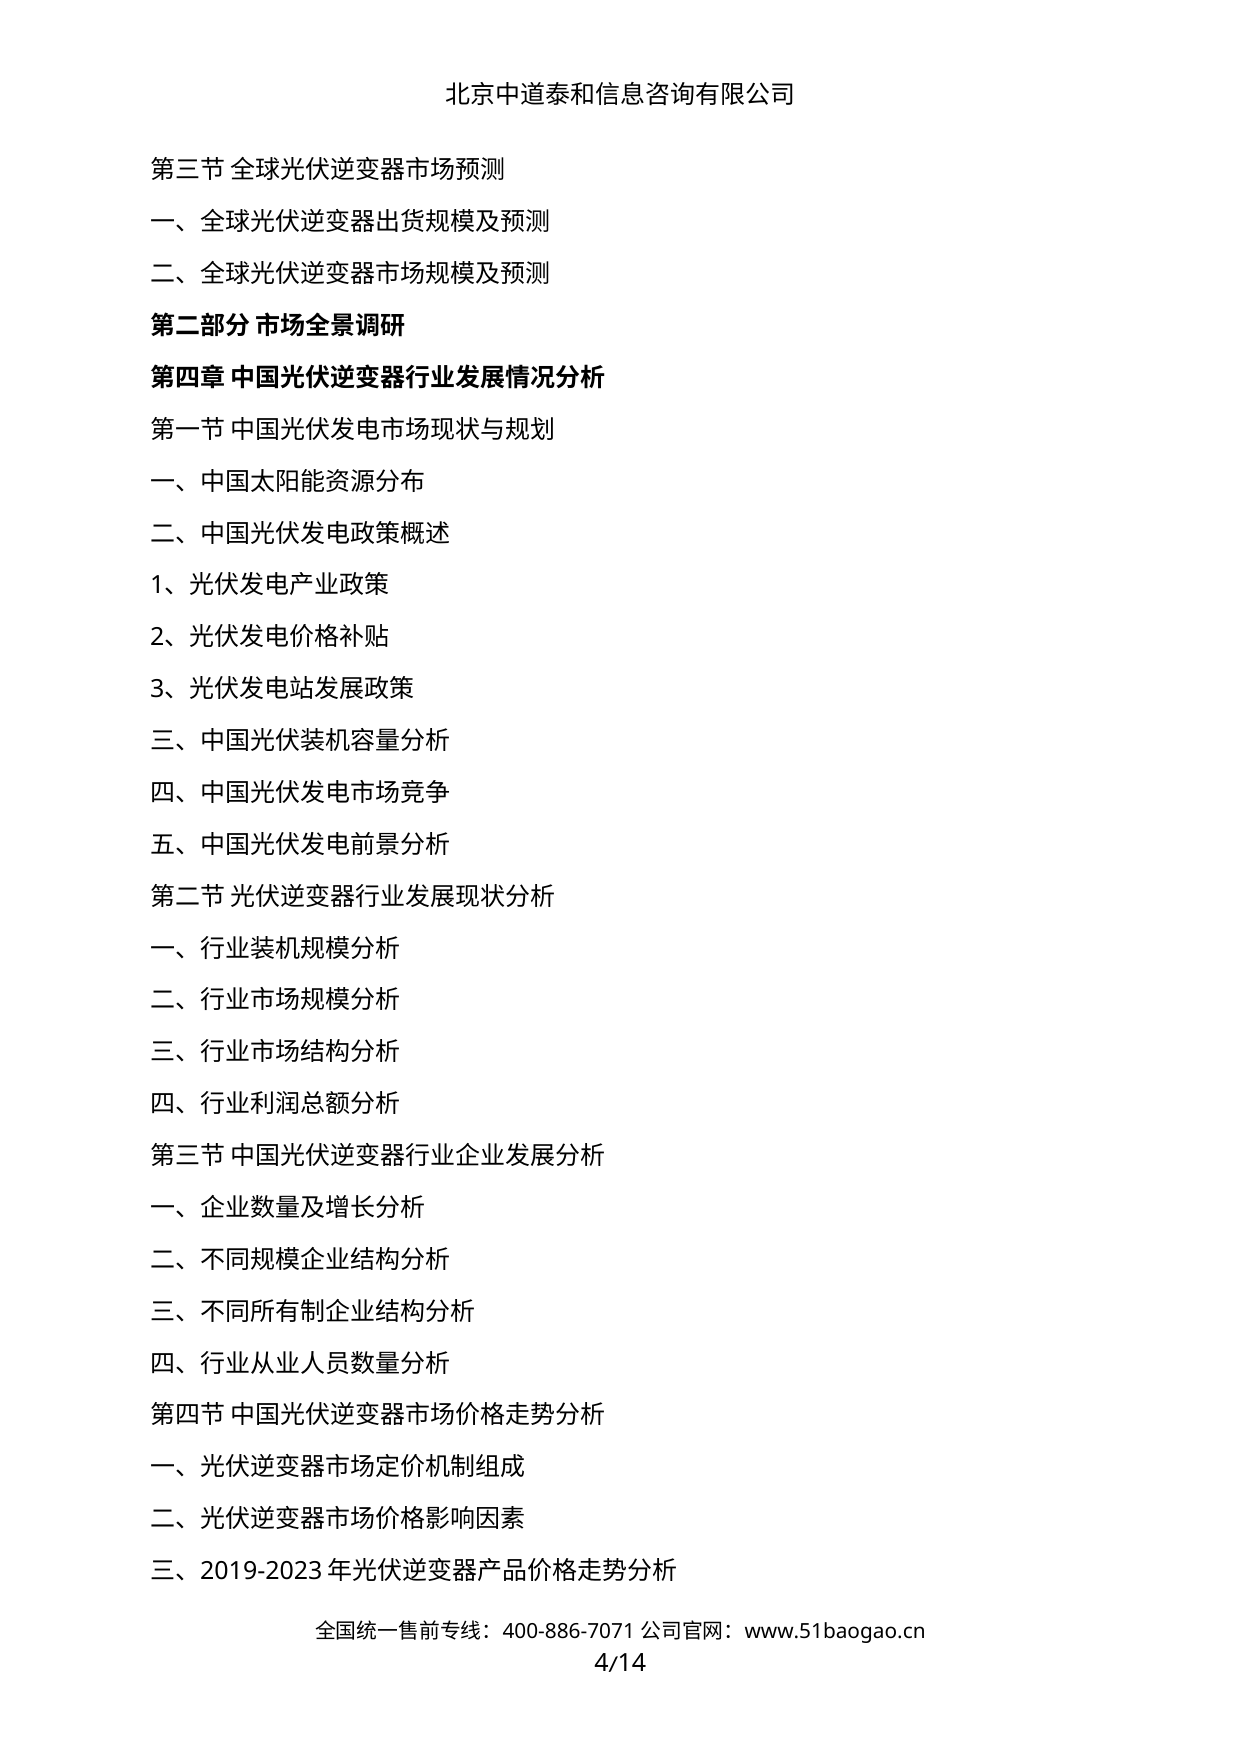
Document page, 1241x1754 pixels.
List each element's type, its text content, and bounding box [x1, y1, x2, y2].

text 第四章 中国光伏逆变器行业发展情况分析 [150, 357, 1090, 394]
text 2、光伏发电价格补贴 [150, 617, 1090, 653]
text 第三节 全球光伏逆变器市场预测 [150, 150, 1090, 186]
text 三、2019-2023年光伏逆变器产品价格走势分析 [150, 1551, 1090, 1587]
text 二、中国光伏发电政策概述 [150, 513, 1090, 549]
text 3、光伏发电站发展政策 [150, 669, 1090, 705]
text 一、全球光伏逆变器出货规模及预测 [150, 202, 1090, 238]
text 四、中国光伏发电市场竞争 [150, 772, 1090, 809]
text 三、不同所有制企业结构分析 [150, 1291, 1090, 1327]
text 第四节 中国光伏逆变器市场价格走势分析 [150, 1395, 1090, 1431]
text 一、企业数量及增长分析 [150, 1187, 1090, 1224]
text 第二节 光伏逆变器行业发展现状分析 [150, 876, 1090, 912]
text 二、光伏逆变器市场价格影响因素 [150, 1499, 1090, 1535]
text 四、行业从业人员数量分析 [150, 1343, 1090, 1379]
text 三、中国光伏装机容量分析 [150, 721, 1090, 757]
text 三、行业市场结构分析 [150, 1032, 1090, 1068]
text 一、光伏逆变器市场定价机制组成 [150, 1447, 1090, 1483]
text 二、不同规模企业结构分析 [150, 1239, 1090, 1276]
text 四、行业利润总额分析 [150, 1084, 1090, 1120]
text 1、光伏发电产业政策 [150, 565, 1090, 601]
text 第一节 中国光伏发电市场现状与规划 [150, 409, 1090, 446]
text 一、行业装机规模分析 [150, 928, 1090, 964]
text 二、全球光伏逆变器市场规模及预测 [150, 254, 1090, 290]
text 第三节 中国光伏逆变器行业企业发展分析 [150, 1136, 1090, 1172]
text 一、中国太阳能资源分布 [150, 461, 1090, 497]
text 二、行业市场规模分析 [150, 980, 1090, 1016]
text 第二部分 市场全景调研 [150, 306, 1090, 342]
text 五、中国光伏发电前景分析 [150, 824, 1090, 861]
